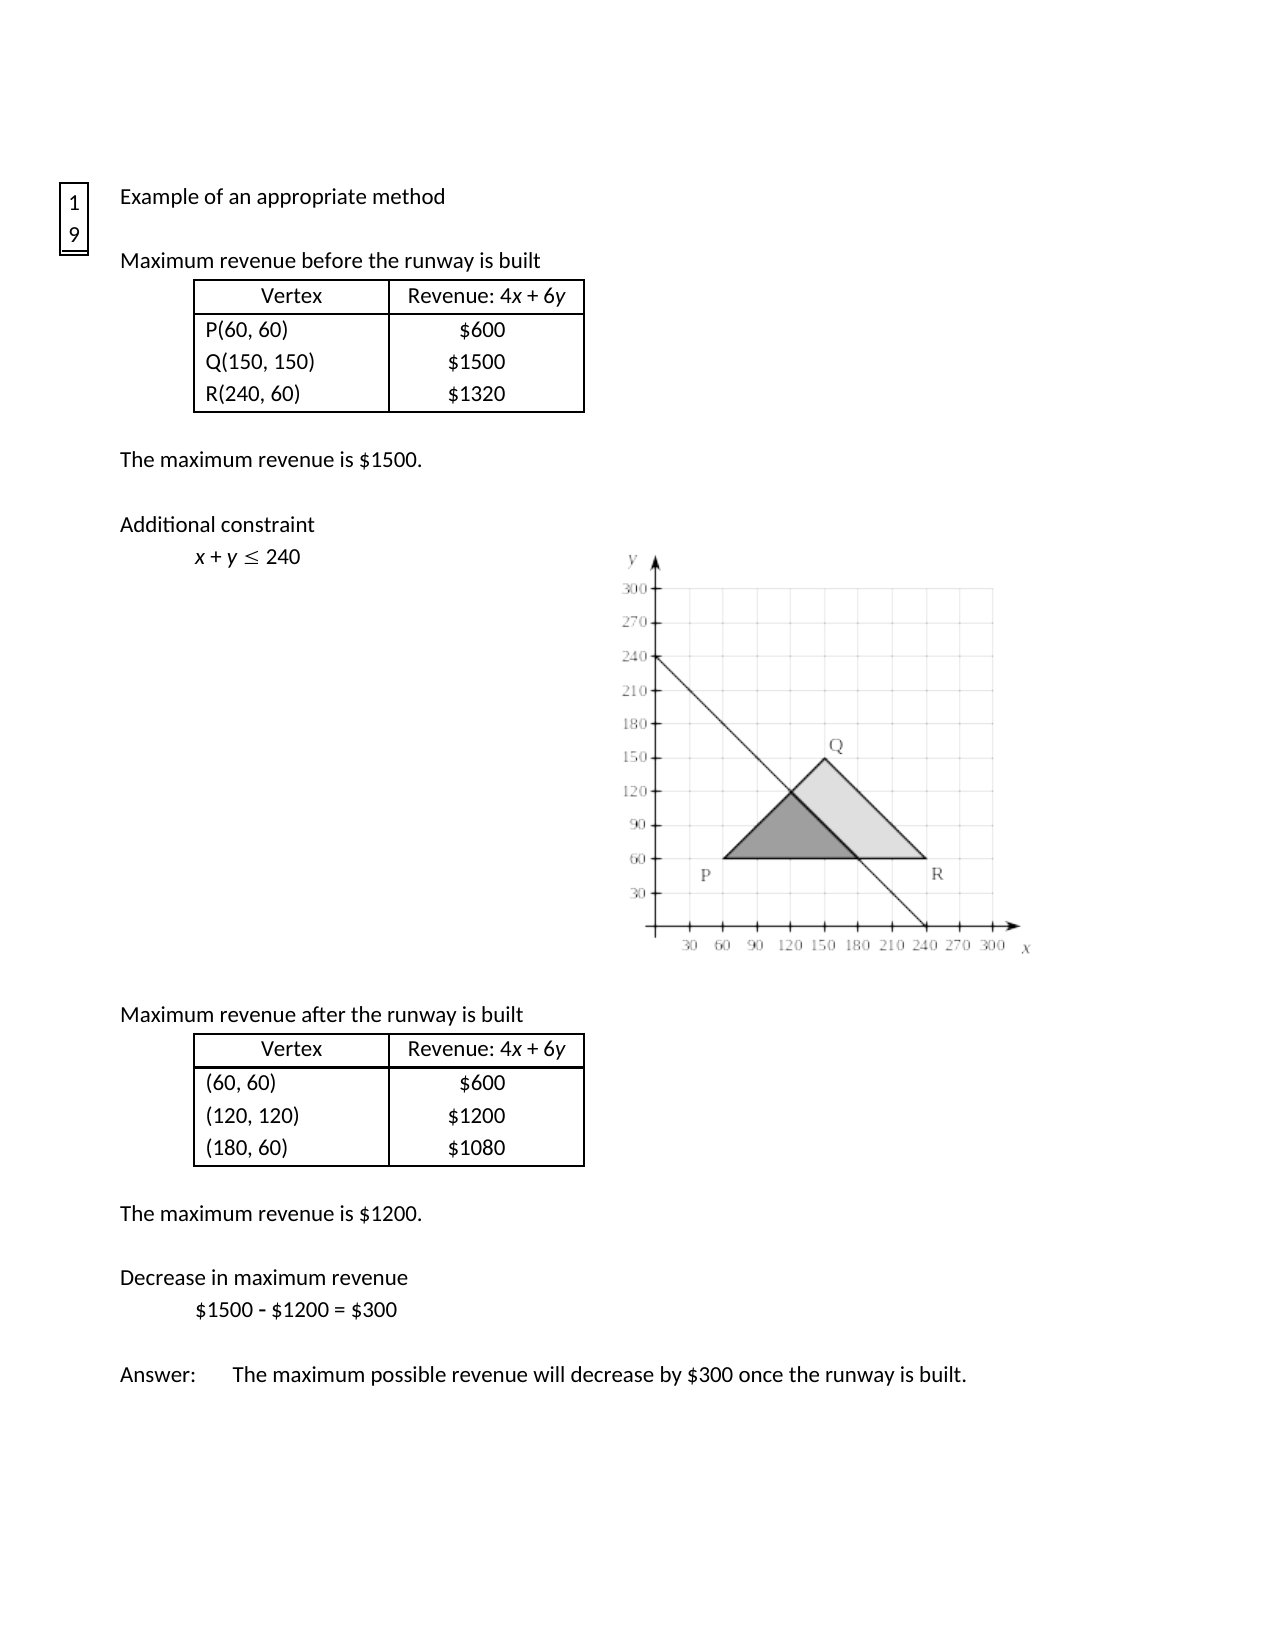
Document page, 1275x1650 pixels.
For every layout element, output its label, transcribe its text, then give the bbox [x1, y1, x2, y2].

table_cell P(60, 60) Q(150, 150) R(240, 60) [195, 315, 388, 411]
table_header Revenue: 4x + 6y [390, 1035, 583, 1066]
text Additional constraint [120, 510, 1155, 538]
table_cell $600 $1200 $1080 [390, 1069, 583, 1165]
text Answer: The maximum possible revenue will decrease by $300 once the runway is built. [120, 1360, 1155, 1388]
table_cell (60, 60) (120, 120) (180, 60) [195, 1069, 388, 1165]
text Maximum revenue after the runway is built [120, 1000, 1155, 1028]
table_header [615, 542, 1109, 968]
text The maximum revenue is $1500. [120, 445, 1155, 473]
text The maximum revenue is $1200. [120, 1199, 1155, 1227]
table_header Vertex [195, 1035, 388, 1066]
table_cell $600 $1500 $1320 [390, 315, 583, 411]
text $1500 $1200 = $300 [120, 1296, 1155, 1324]
text Maximum revenue before the runway is built [120, 247, 1155, 274]
text 19 [61, 186, 87, 250]
table_header Vertex [195, 281, 388, 313]
table_header x + y 240 [120, 542, 615, 968]
table_header Revenue: 4x + 6y [390, 281, 583, 313]
text Example of an appropriate method [120, 182, 1155, 210]
text Decrease in maximum revenue [120, 1263, 1155, 1291]
